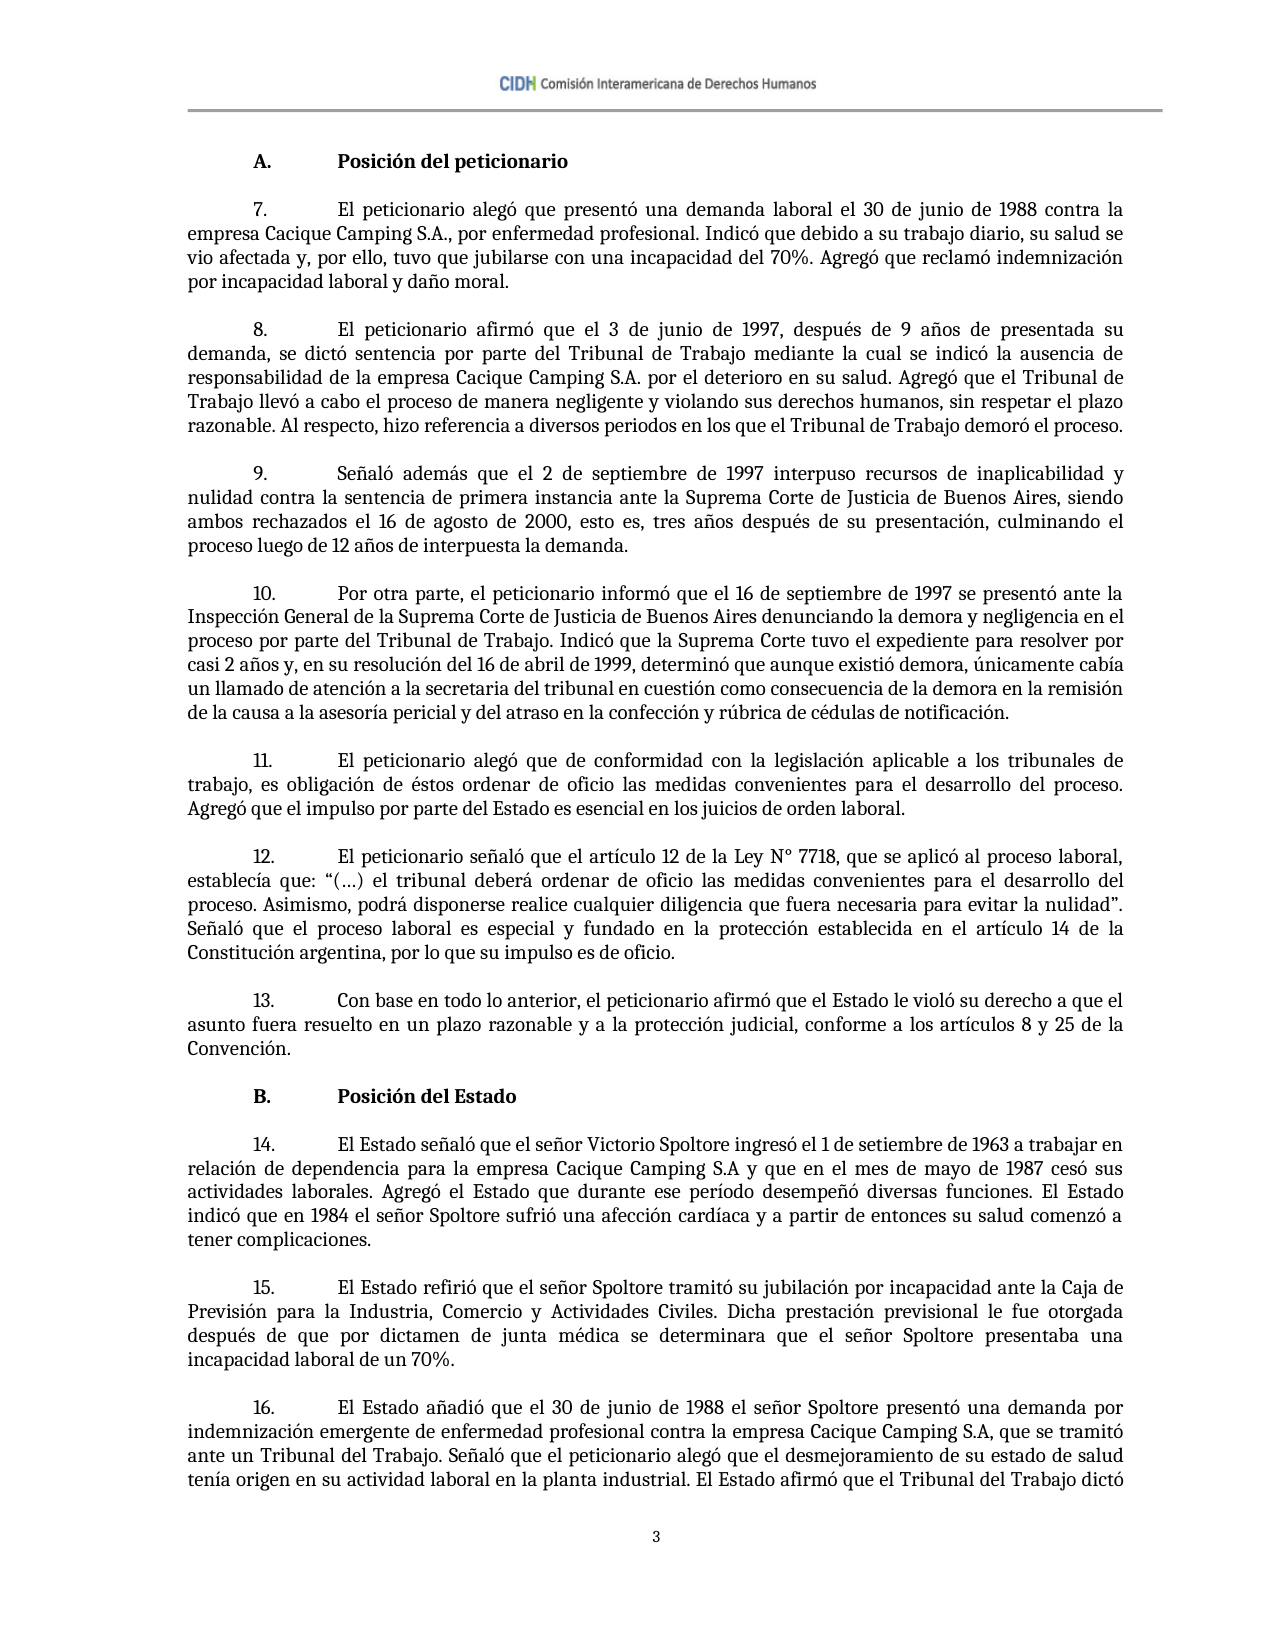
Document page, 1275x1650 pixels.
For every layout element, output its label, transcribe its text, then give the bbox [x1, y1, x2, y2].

subtitle Posición del peticionario [187, 150, 1125, 174]
subtitle Posición del Estado [187, 1084, 1125, 1108]
list El peticionario afirmó que el 3 de junio de 1997, después de 9 años de presentada su demanda, se dictó sentencia por parte del Tribunal de Trabajo mediante la cual se indicó la ausencia de responsabilidad de la empresa Cacique Camping S.A. por el deterioro en su salud. Agregó que el Tribunal de Trabajo llevó a cabo el proceso de manera negligente y violando sus derechos humanos, sin respetar el plazo razonable. Al respecto, hizo referencia a diversos periodos en los que el Tribunal de Trabajo demoró el proceso. [187, 318, 1125, 437]
list El peticionario alegó que de conformidad con la legislación aplicable a los tribunales de trabajo, es obligación de éstos ordenar de oficio las medidas convenientes para el desarrollo del proceso. Agregó que el impulso por parte del Estado es esencial en los juicios de orden laboral. [187, 749, 1125, 821]
list Con base en todo lo anterior, el peticionario afirmó que el Estado le violó su derecho a que el asunto fuera resuelto en un plazo razonable y a la protección judicial, conforme a los artículos 8 y 25 de la Convención. [187, 988, 1125, 1060]
list El peticionario señaló que el artículo 12 de la Ley N° 7718, que se aplicó al proceso laboral, establecía que: “(…) el tribunal deberá ordenar de oficio las medidas convenientes para el desarrollo del proceso. Asimismo, podrá disponerse realice cualquier diligencia que fuera necesaria para evitar la nulidad”. Señaló que el proceso laboral es especial y fundado en la protección establecida en el artículo 14 de la Constitución argentina, por lo que su impulso es de oficio. [187, 845, 1125, 964]
list El Estado refirió que el señor Spoltore tramitó su jubilación por incapacidad ante la Caja de Previsión para la Industria, Comercio y Actividades Civiles. Dicha prestación previsional le fue otorgada después de que por dictamen de junta médica se determinara que el señor Spoltore presentaba una incapacidad laboral de un 70%. [187, 1276, 1125, 1372]
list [187, 1396, 1125, 1492]
picture [494, 75, 818, 93]
list Por otra parte, el peticionario informó que el 16 de septiembre de 1997 se presentó ante la Inspección General de la Suprema Corte de Justicia de Buenos Aires denunciando la demora y negligencia en el proceso por parte del Tribunal de Trabajo. Indicó que la Suprema Corte tuvo el expediente para resolver por casi 2 años y, en su resolución del 16 de abril de 1999, determinó que aunque existió demora, únicamente cabía un llamado de atención a la secretaria del tribunal en cuestión como consecuencia de la demora en la remisión de la causa a la asesoría pericial y del atraso en la confección y rúbrica de cédulas de notificación. [187, 581, 1125, 725]
list Señaló además que el 2 de septiembre de 1997 interpuso recursos de inaplicabilidad y nulidad contra la sentencia de primera instancia ante la Suprema Corte de Justicia de Buenos Aires, siendo ambos rechazados el 16 de agosto de 2000, esto es, tres años después de su presentación, culminando el proceso luego de 12 años de interpuesta la demanda. [187, 461, 1125, 557]
list El peticionario alegó que presentó una demanda laboral el 30 de junio de 1988 contra la empresa Cacique Camping S.A., por enfermedad profesional. Indicó que debido a su trabajo diario, su salud se vio afectada y, por ello, tuvo que jubilarse con una incapacidad del 70%. Agregó que reclamó indemnización por incapacidad laboral y daño moral. [187, 198, 1125, 294]
list El Estado señaló que el señor Victorio Spoltore ingresó el 1 de setiembre de 1963 a trabajar en relación de dependencia para la empresa Cacique Camping S.A y que en el mes de mayo de 1987 cesó sus actividades laborales. Agregó el Estado que durante ese período desempeñó diversas funciones. El Estado indicó que en 1984 el señor Spoltore sufrió una afección cardíaca y a partir de entonces su salud comenzó a tener complicaciones. [187, 1132, 1125, 1252]
